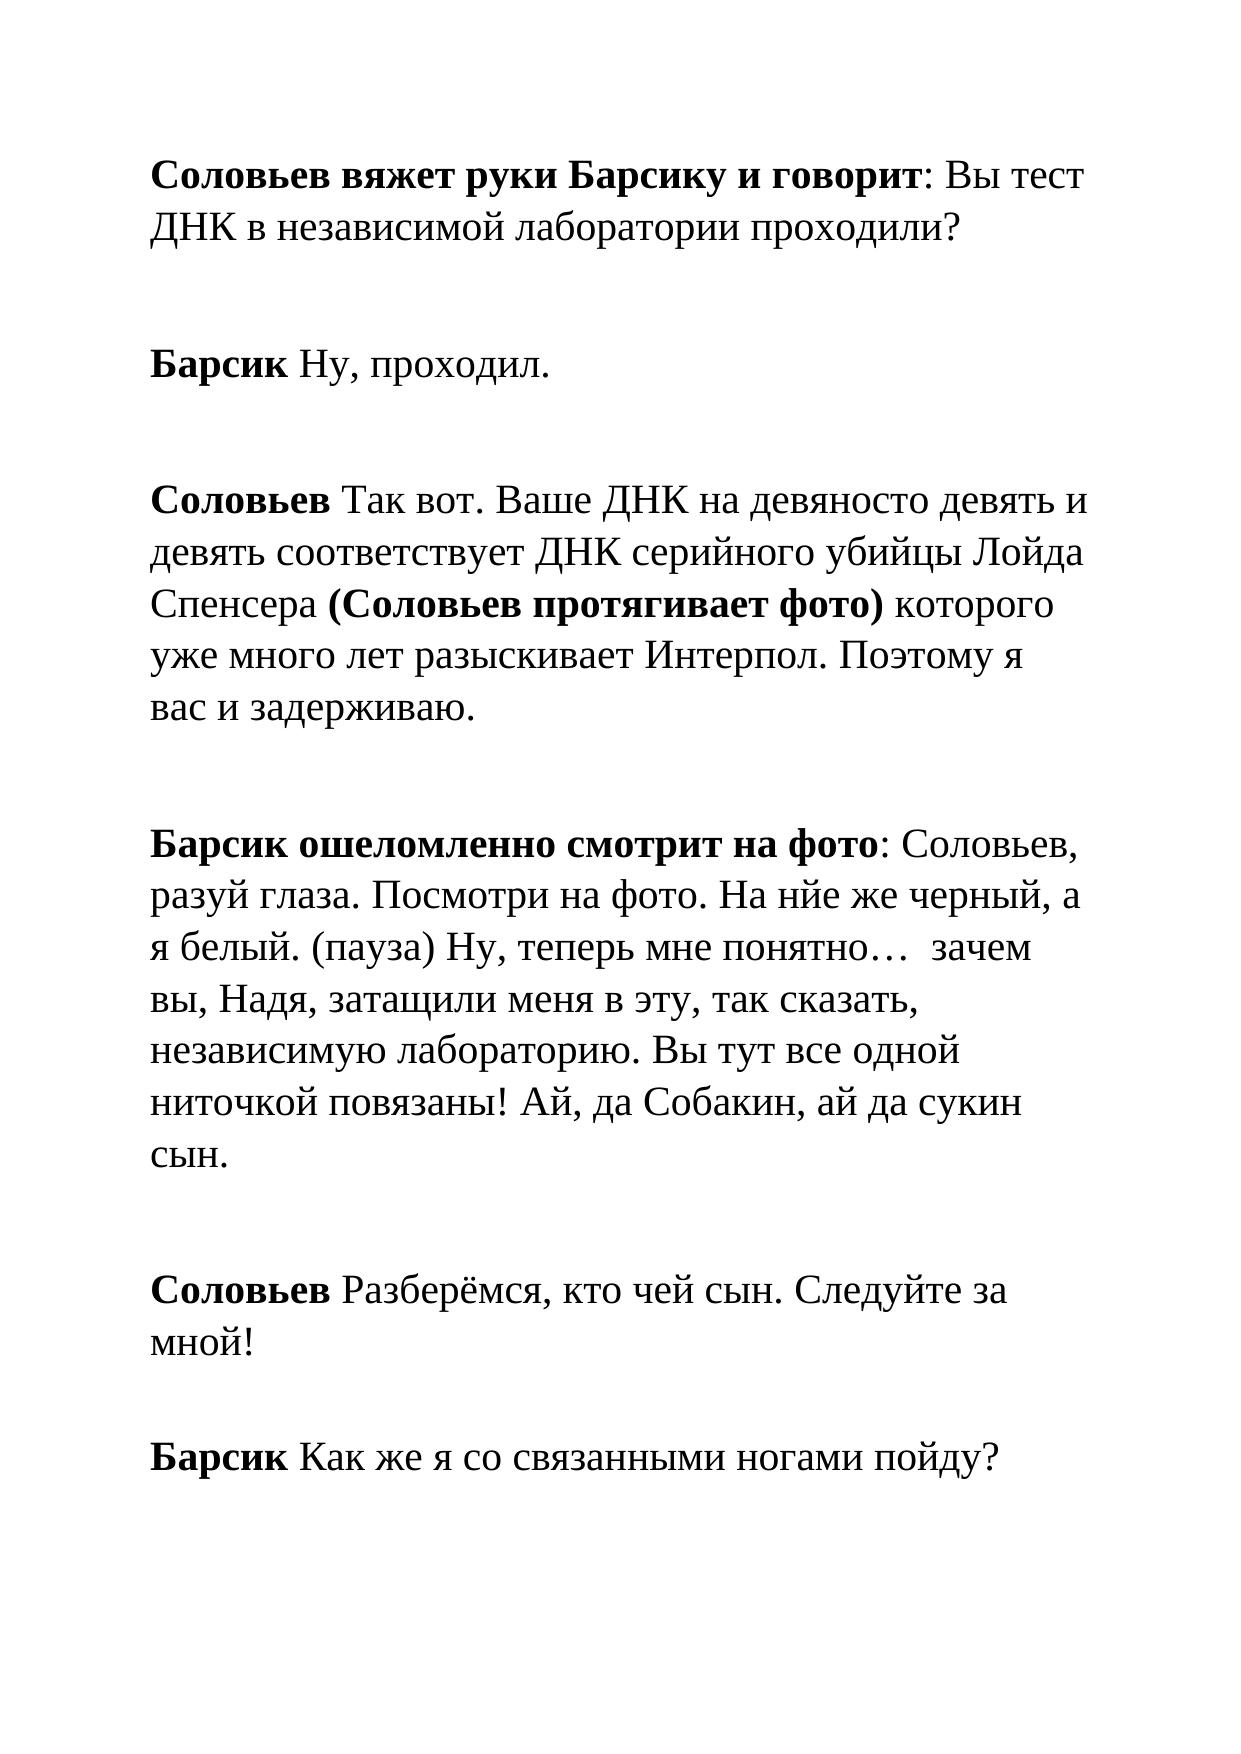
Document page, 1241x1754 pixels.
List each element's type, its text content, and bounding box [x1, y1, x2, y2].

text Соловьев вяжет руки Барсику и говорит: Вы тест ДНК в независимой лаборатории проходили? [150, 150, 1090, 249]
text Барсик Ну, проходил. [150, 338, 1090, 386]
text Соловьев Разберёмся, кто чей сын. Следуйте за мной! [150, 1265, 1090, 1364]
text Барсик Как же я со связанными ногами пойду? [150, 1432, 1090, 1480]
text Барсик ошеломленно смотрит на фото: Соловьев, разуй глаза. Посмотри на фото. На нйе же черный, а я белый. (пауза) Ну, теперь мне понятно… зачем вы, Надя, затащили меня в эту, так сказать, независимую лабораторию. Вы тут все одной ниточкой повязаны! Ай, да Собакин, ай да сукин сын. [150, 818, 1090, 1176]
text Соловьев Так вот. Ваше ДНК на девяносто девять и девять соответствует ДНК серийного убийцы Лойда Спенсера (Соловьев протягивает фото) которого уже много лет разыскивает Интерпол. Поэтому я вас и задерживаю. [150, 475, 1090, 729]
